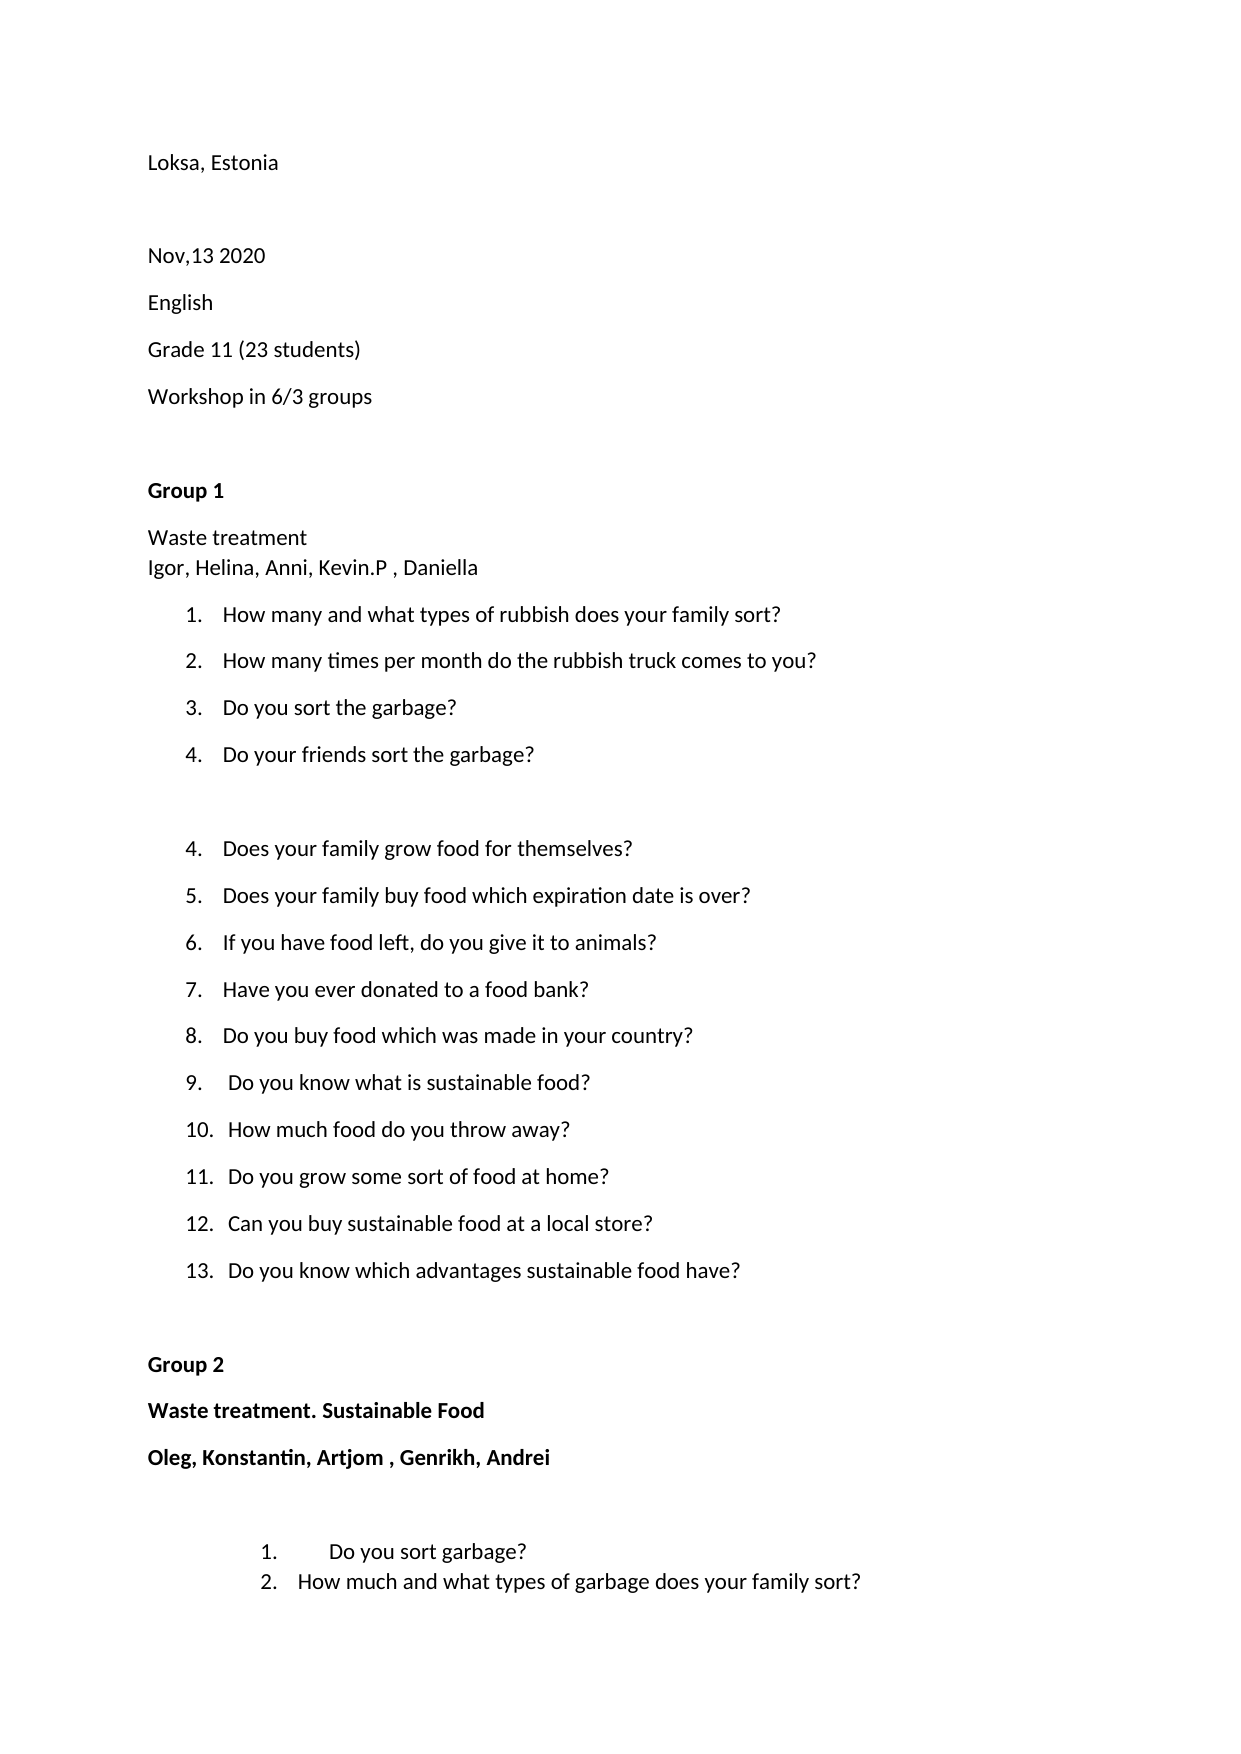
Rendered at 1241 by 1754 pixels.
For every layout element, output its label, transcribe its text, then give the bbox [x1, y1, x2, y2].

list How much food do you throw away? [185, 1115, 1093, 1143]
list Do you sort garbage? [260, 1537, 1093, 1565]
text Group 2 [148, 1350, 1093, 1378]
text Grade 11 (23 students) [148, 335, 1093, 363]
text Waste treatment Igor, Helina, Anni, Kevin.P , Daniella [148, 523, 1093, 581]
list Do you sort the garbage? [185, 693, 1093, 721]
text Workshop in 6/3 groups [148, 382, 1093, 410]
text Oleg, Konstantin, Artjom , Genrikh, Andrei [148, 1443, 1093, 1471]
list If you have food left, do you give it to animals? [185, 928, 1093, 956]
list Does your family buy food which expiration date is over? [185, 881, 1093, 909]
list How much and what types of garbage does your family sort? [260, 1567, 1093, 1595]
text Nov,13 2020 [148, 241, 1093, 269]
text Waste treatment. Sustainable Food [148, 1397, 1093, 1424]
text English [148, 288, 1093, 316]
list Do you buy food which was made in your country? [185, 1022, 1093, 1049]
list Do you know which advantages sustainable food have? [185, 1256, 1093, 1284]
list Does your family grow food for themselves? [185, 834, 1093, 862]
list How many times per month do the rubbish truck comes to you? [185, 647, 1093, 674]
text Group 1 [148, 476, 1093, 504]
list Have you ever donated to a food bank? [185, 975, 1093, 1003]
list Do your friends sort the garbage? [185, 740, 1093, 768]
text Loksa, Estonia [148, 148, 1093, 176]
list Can you buy sustainable food at a local store? [185, 1209, 1093, 1237]
list Do you know what is sustainable food? [185, 1068, 1093, 1096]
list How many and what types of rubbish does your family sort? [185, 600, 1093, 628]
list Do you grow some sort of food at home? [185, 1162, 1093, 1190]
